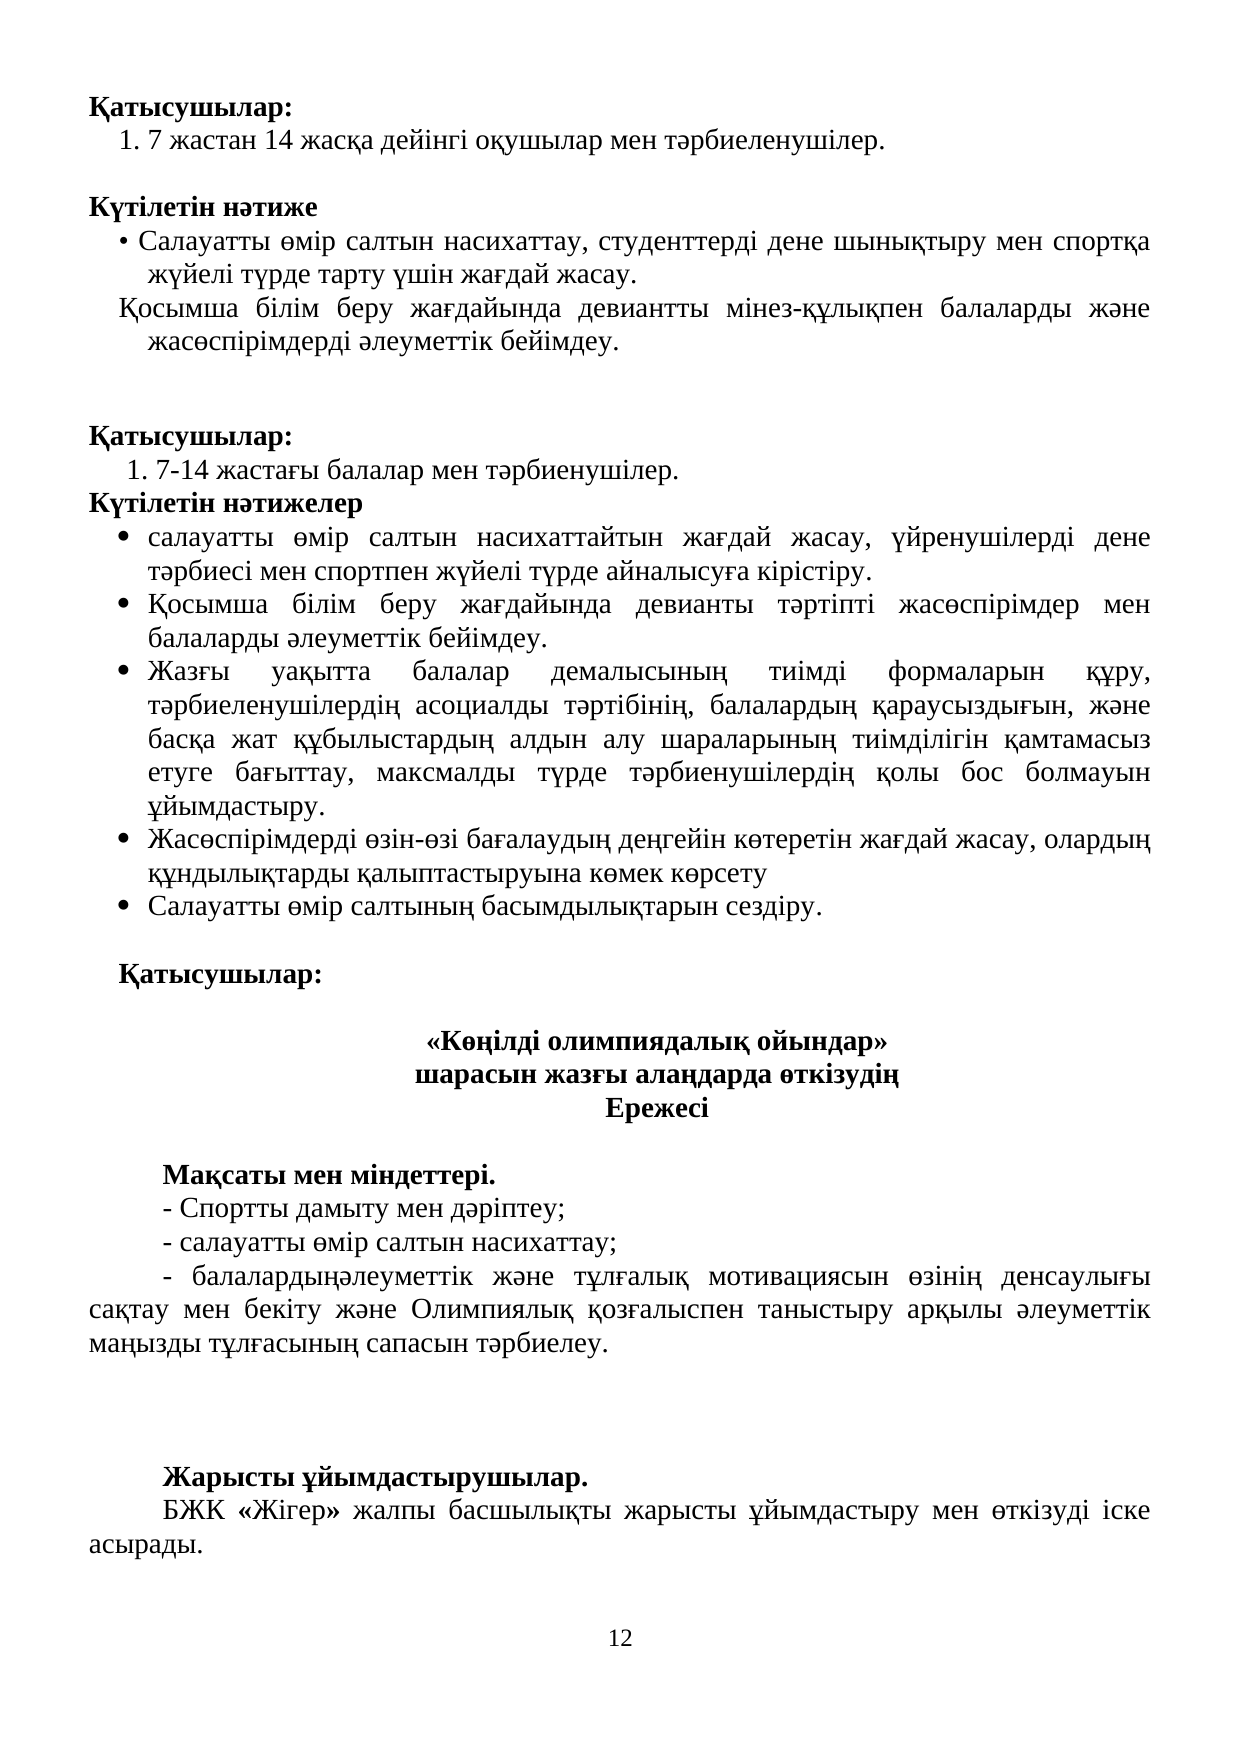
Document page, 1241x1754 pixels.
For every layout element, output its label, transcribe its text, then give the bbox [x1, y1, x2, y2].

text - балалардыңәлеуметтік және тұлғалық мотивациясын өзінің денсаулығы сақтау мен бекіту және Олимпиялық қозғалыспен таныстыру арқылы әлеуметтік маңызды тұлғасының сапасын тәрбиелеу. [89, 1258, 1152, 1358]
text Күтілетін нәтижелер [89, 486, 1152, 519]
text Ережесі [89, 1090, 1152, 1123]
text 1. 7-14 жастағы балалар мен тәрбиенушілер. [126, 452, 1152, 486]
text 1. 7 жастан 14 жасқа дейінгі оқушылар мен тәрбиеленушілер. [118, 122, 1152, 156]
list Қосымша білім беру жағдайында девианты тәртіпті жасөспірімдер мен балаларды әлеуметтік бейімдеу. [118, 586, 1152, 653]
text Күтілетін нәтиже [89, 189, 1152, 223]
text Қатысушылар: [118, 956, 1152, 989]
text шарасын жазғы алаңдарда өткізудің [89, 1056, 1152, 1090]
list салауатты өмір салтын насихаттайтын жағдай жасау, үйренушілерді дене тәрбиесі мен спортпен жүйелі түрде айналысуға кірістіру. [118, 519, 1152, 586]
text Қатысушылар: [89, 89, 1152, 122]
text Жарысты ұйымдастырушылар. [89, 1459, 1152, 1492]
text - Спортты дамыту мен дәріптеу; [89, 1191, 1152, 1224]
text БЖК «Жігер» жалпы басшылықты жарысты ұйымдастыру мен өткізуді іске асырады. [89, 1492, 1152, 1559]
text - салауатты өмір салтын насихаттау; [89, 1224, 1152, 1258]
list Салауатты өмір салтының басымдылықтарын сездіру. [118, 888, 1152, 922]
text Мақсаты мен міндеттері. [89, 1157, 1152, 1191]
text Қосымша білім беру жағдайында девиантты мінез-құлықпен балаларды және жасөспірімдерді әлеуметтік бейімдеу. [118, 290, 1152, 357]
list Жасөспірімдерді өзін-өзі бағалаудың деңгейін көтеретін жағдай жасау, олардың құндылықтарды қалыптастыруына көмек көрсету [118, 821, 1152, 888]
list Жазғы уақытта балалар демалысының тиімді формаларын құру, тәрбиеленушілердің асоциалды тәртібінің, балалардың қараусыздығын, және басқа жат құбылыстардың алдын алу шараларының тиімділігін қамтамасыз етуге бағыттау, максмалды түрде тәрбиенушілердің қолы бос болмауын ұйымдастыру. [118, 653, 1152, 821]
text Қатысушылар: [89, 418, 1152, 452]
text «Көңілді олимпиядалық ойындар» [89, 1023, 1152, 1056]
text • Салауатты өмір салтын насихаттау, студенттерді дене шынықтыру мен спортқа жүйелі түрде тарту үшін жағдай жасау. [118, 223, 1152, 290]
